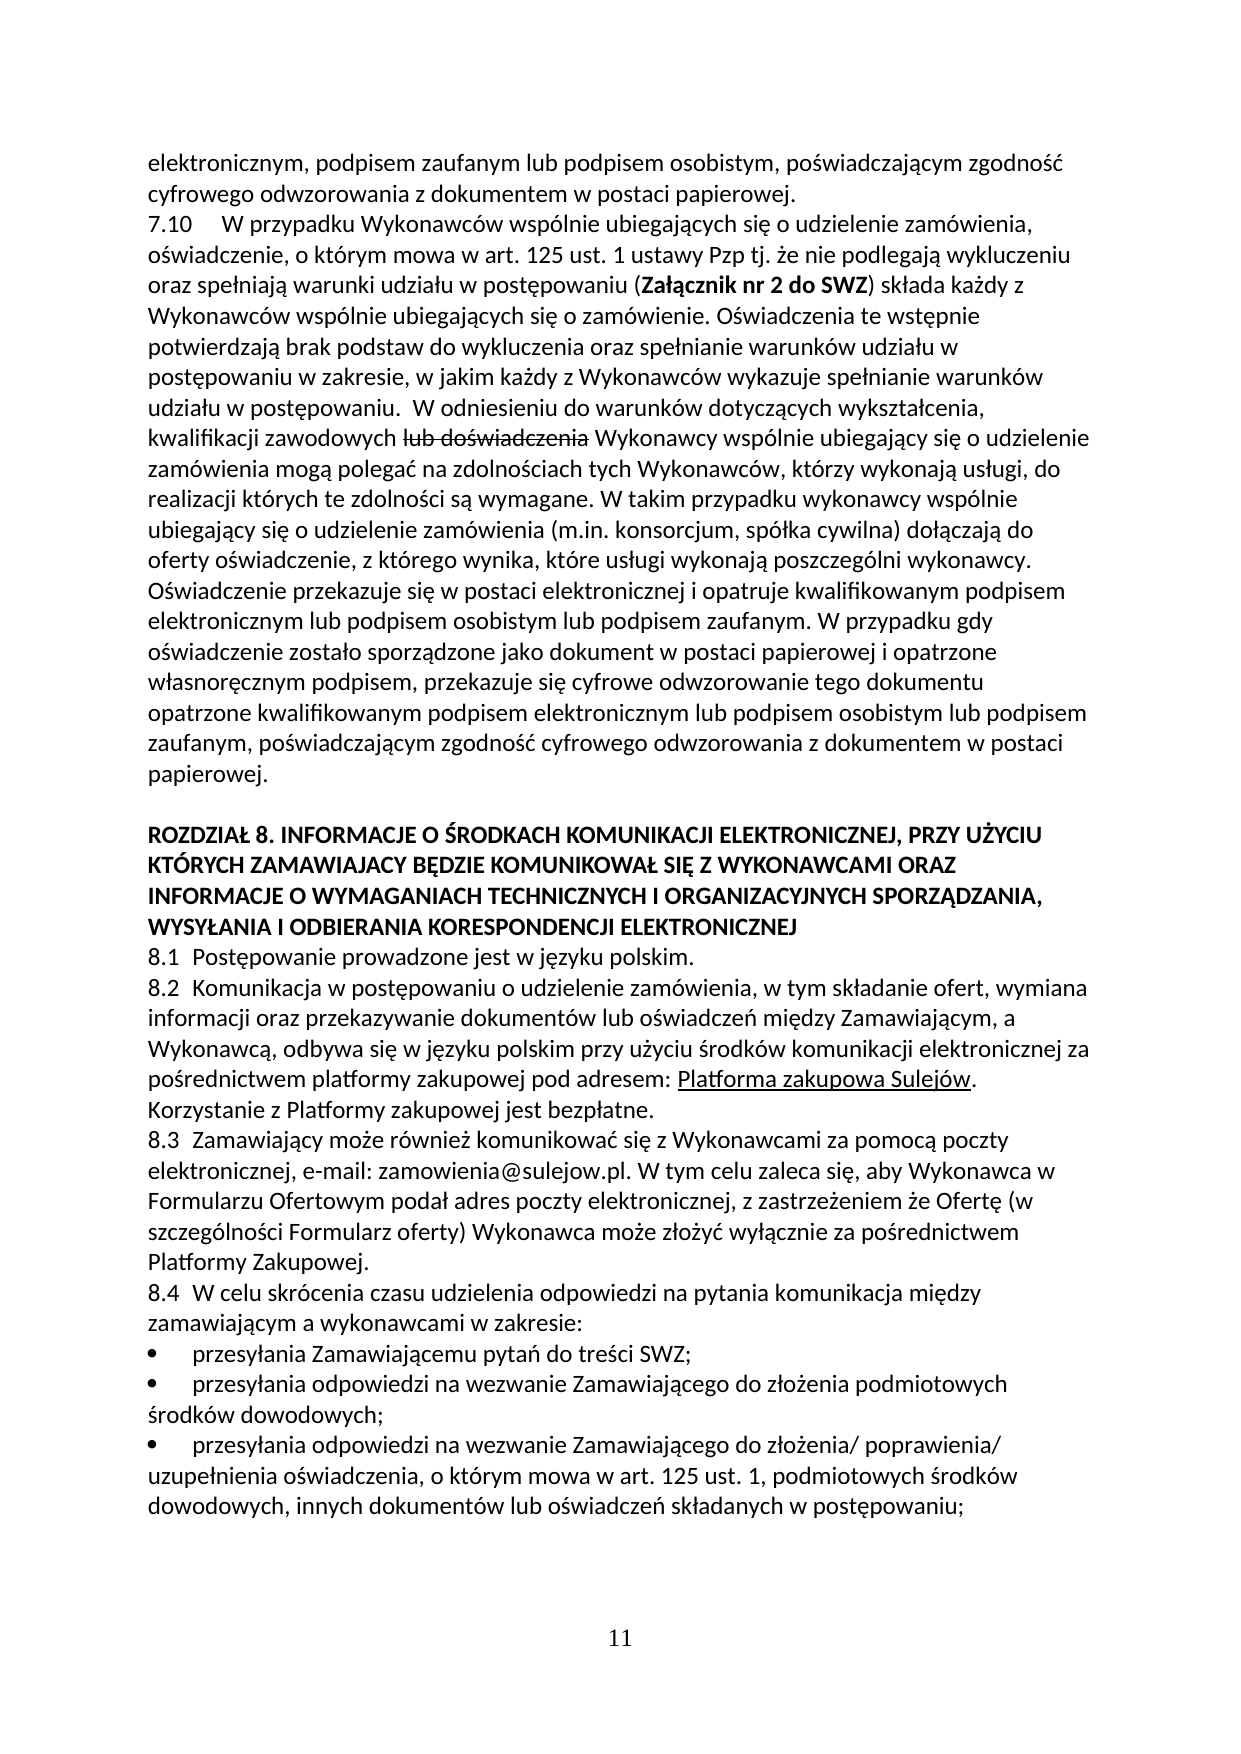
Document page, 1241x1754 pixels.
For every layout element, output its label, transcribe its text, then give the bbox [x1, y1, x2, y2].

list Postępowanie prowadzone jest w języku polskim. [148, 941, 1093, 972]
subtitle ROZDZIAŁ 8. INFORMACJE O ŚRODKACH KOMUNIKACJI ELEKTRONICZNEJ, PRZY UŻYCIU KTÓRYCH ZAMAWIAJACY BĘDZIE KOMUNIKOWAŁ SIĘ Z WYKONAWCAMI ORAZ INFORMACJE O WYMAGANIACH TECHNICZNYCH I ORGANIZACYJNYCH SPORZĄDZANIA, WYSYŁANIA I ODBIERANIA KORESPONDENCJI ELEKTRONICZNEJ [148, 819, 1093, 941]
list W celu skrócenia czasu udzielenia odpowiedzi na pytania komunikacja między zamawiającym a wykonawcami w zakresie: [148, 1277, 1093, 1338]
list przesyłania odpowiedzi na wezwanie Zamawiającego do złożenia podmiotowych środków dowodowych; [148, 1368, 1093, 1429]
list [148, 148, 1093, 209]
list W przypadku Wykonawców wspólnie ubiegających się o udzielenie zamówienia, oświadczenie, o którym mowa w art. 125 ust. 1 ustawy Pzp tj. że nie podlegają wykluczeniu oraz spełniają warunki udziału w postępowaniu (Załącznik nr 2 do SWZ) składa każdy z Wykonawców wspólnie ubiegających się o zamówienie. Oświadczenia te wstępnie potwierdzają brak podstaw do wykluczenia oraz spełnianie warunków udziału w postępowaniu w zakresie, w jakim każdy z Wykonawców wykazuje spełnianie warunków udziału w postępowaniu. W odniesieniu do warunków dotyczących wykształcenia, kwalifikacji zawodowych lub doświadczenia Wykonawcy wspólnie ubiegający się o udzielenie zamówienia mogą polegać na zdolnościach tych Wykonawców, którzy wykonają usługi, do realizacji których te zdolności są wymagane. W takim przypadku wykonawcy wspólnie ubiegający się o udzielenie zamówienia (m.in. konsorcjum, spółka cywilna) dołączają do oferty oświadczenie, z którego wynika, które usługi wykonają poszczególni wykonawcy. Oświadczenie przekazuje się w postaci elektronicznej i opatruje kwalifikowanym podpisem elektronicznym lub podpisem osobistym lub podpisem zaufanym. W przypadku gdy oświadczenie zostało sporządzone jako dokument w postaci papierowej i opatrzone własnoręcznym podpisem, przekazuje się cyfrowe odwzorowanie tego dokumentu opatrzone kwalifikowanym podpisem elektronicznym lub podpisem osobistym lub podpisem zaufanym, poświadczającym zgodność cyfrowego odwzorowania z dokumentem w postaci papierowej. [148, 209, 1093, 788]
list Zamawiający może również komunikować się z Wykonawcami za pomocą poczty elektronicznej, e-mail: zamowienia@sulejow.pl. W tym celu zaleca się, aby Wykonawca w Formularzu Ofertowym podał adres poczty elektronicznej, z zastrzeżeniem że Ofertę (w szczególności Formularz oferty) Wykonawca może złożyć wyłącznie za pośrednictwem Platformy Zakupowej. [148, 1124, 1093, 1277]
list przesyłania odpowiedzi na wezwanie Zamawiającego do złożenia/ poprawienia/ uzupełnienia oświadczenia, o którym mowa w art. 125 ust. 1, podmiotowych środków dowodowych, innych dokumentów lub oświadczeń składanych w postępowaniu; [148, 1429, 1093, 1521]
list przesyłania Zamawiającemu pytań do treści SWZ; [148, 1338, 1093, 1368]
list Komunikacja w postępowaniu o udzielenie zamówienia, w tym składanie ofert, wymiana informacji oraz przekazywanie dokumentów lub oświadczeń między Zamawiającym, a Wykonawcą, odbywa się w języku polskim przy użyciu środków komunikacji elektronicznej za pośrednictwem platformy zakupowej pod adresem: Platforma zakupowa Sulejów. Korzystanie z Platformy zakupowej jest bezpłatne. [148, 972, 1093, 1124]
